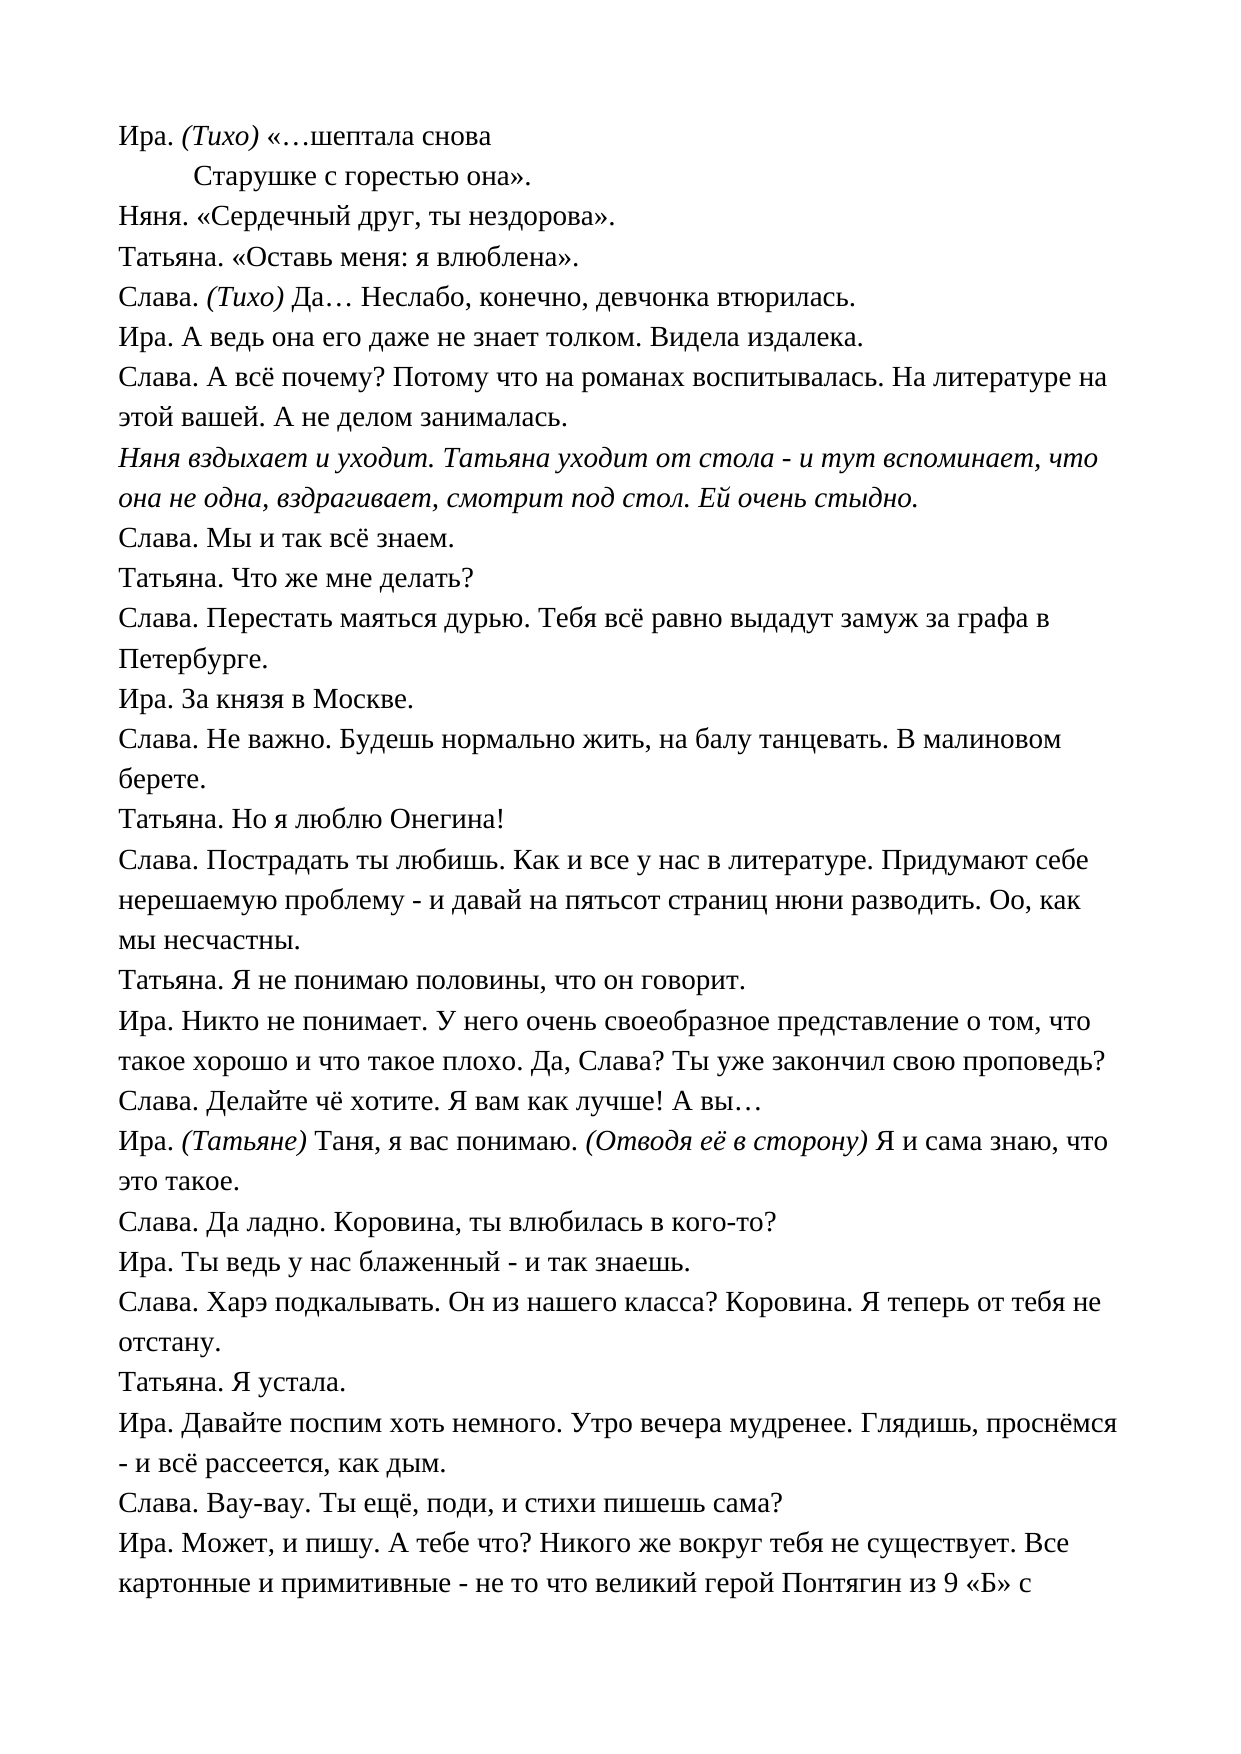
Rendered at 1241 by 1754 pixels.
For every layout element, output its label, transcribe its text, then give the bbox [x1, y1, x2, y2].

text Няня вздыхает и уходит. Татьяна уходит от стола - и тут вспоминает, что она не одна, вздрагивает, смотрит под стол. Ей очень стыдно. [118, 440, 1122, 513]
text Татьяна. Я не понимаю половины, что он говорит. [118, 962, 1122, 996]
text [118, 1525, 1122, 1599]
text Слава. Вау-вау. Ты ещё, поди, и стихи пишешь сама? [118, 1485, 1122, 1519]
text Слава. Мы и так всё знаем. [118, 520, 1122, 554]
text Слава. Перестать маяться дурью. Тебя всё равно выдадут замуж за графа в Петербурге. [118, 601, 1122, 674]
text Слава. (Тихо) Да… Неслабо, конечно, девчонка втюрилась. [118, 279, 1122, 312]
text Ира. Никто не понимает. У него очень своеобразное представление о том, что такое хорошо и что такое плохо. Да, Слава? Ты уже закончил свою проповедь? [118, 1003, 1122, 1076]
text Татьяна. Но я люблю Онегина! [118, 802, 1122, 835]
text Ира. (Татьяне) Таня, я вас понимаю. (Отводя её в сторону) Я и сама знаю, что это такое. [118, 1123, 1122, 1197]
text Ира. (Тихо) «…шептала снова Старушке с горестью она». [118, 118, 1122, 192]
text Ира. А ведь она его даже не знает толком. Видела издалека. [118, 319, 1122, 353]
text Слава. Харэ подкалывать. Он из нашего класса? Коровина. Я теперь от тебя не отстану. [118, 1284, 1122, 1358]
text Слава. А всё почему? Потому что на романах воспитывалась. На литературе на этой вашей. А не делом занималась. [118, 359, 1122, 433]
text Слава. Пострадать ты любишь. Как и все у нас в литературе. Придумают себе нерешаемую проблему - и давай на пятьсот страниц нюни разводить. Оо, как мы несчастны. [118, 842, 1122, 956]
text Слава. Делайте чё хотите. Я вам как лучше! А вы… [118, 1083, 1122, 1117]
text Ира. Ты ведь у нас блаженный - и так знаешь. [118, 1244, 1122, 1277]
text Татьяна. Я устала. [118, 1364, 1122, 1398]
text Слава. Не важно. Будешь нормально жить, на балу танцевать. В малиновом берете. [118, 721, 1122, 795]
text Ира. Давайте поспим хоть немного. Утро вечера мудренее. Глядишь, проснёмся - и всё рассеется, как дым. [118, 1405, 1122, 1478]
text Слава. Да ладно. Коровина, ты влюбилась в кого-то? [118, 1204, 1122, 1237]
text Няня. «Сердечный друг, ты нездорова». [118, 198, 1122, 232]
text Татьяна. «Оставь меня: я влюблена». [118, 239, 1122, 272]
text Ира. За князя в Москве. [118, 681, 1122, 714]
text Татьяна. Что же мне делать? [118, 560, 1122, 594]
